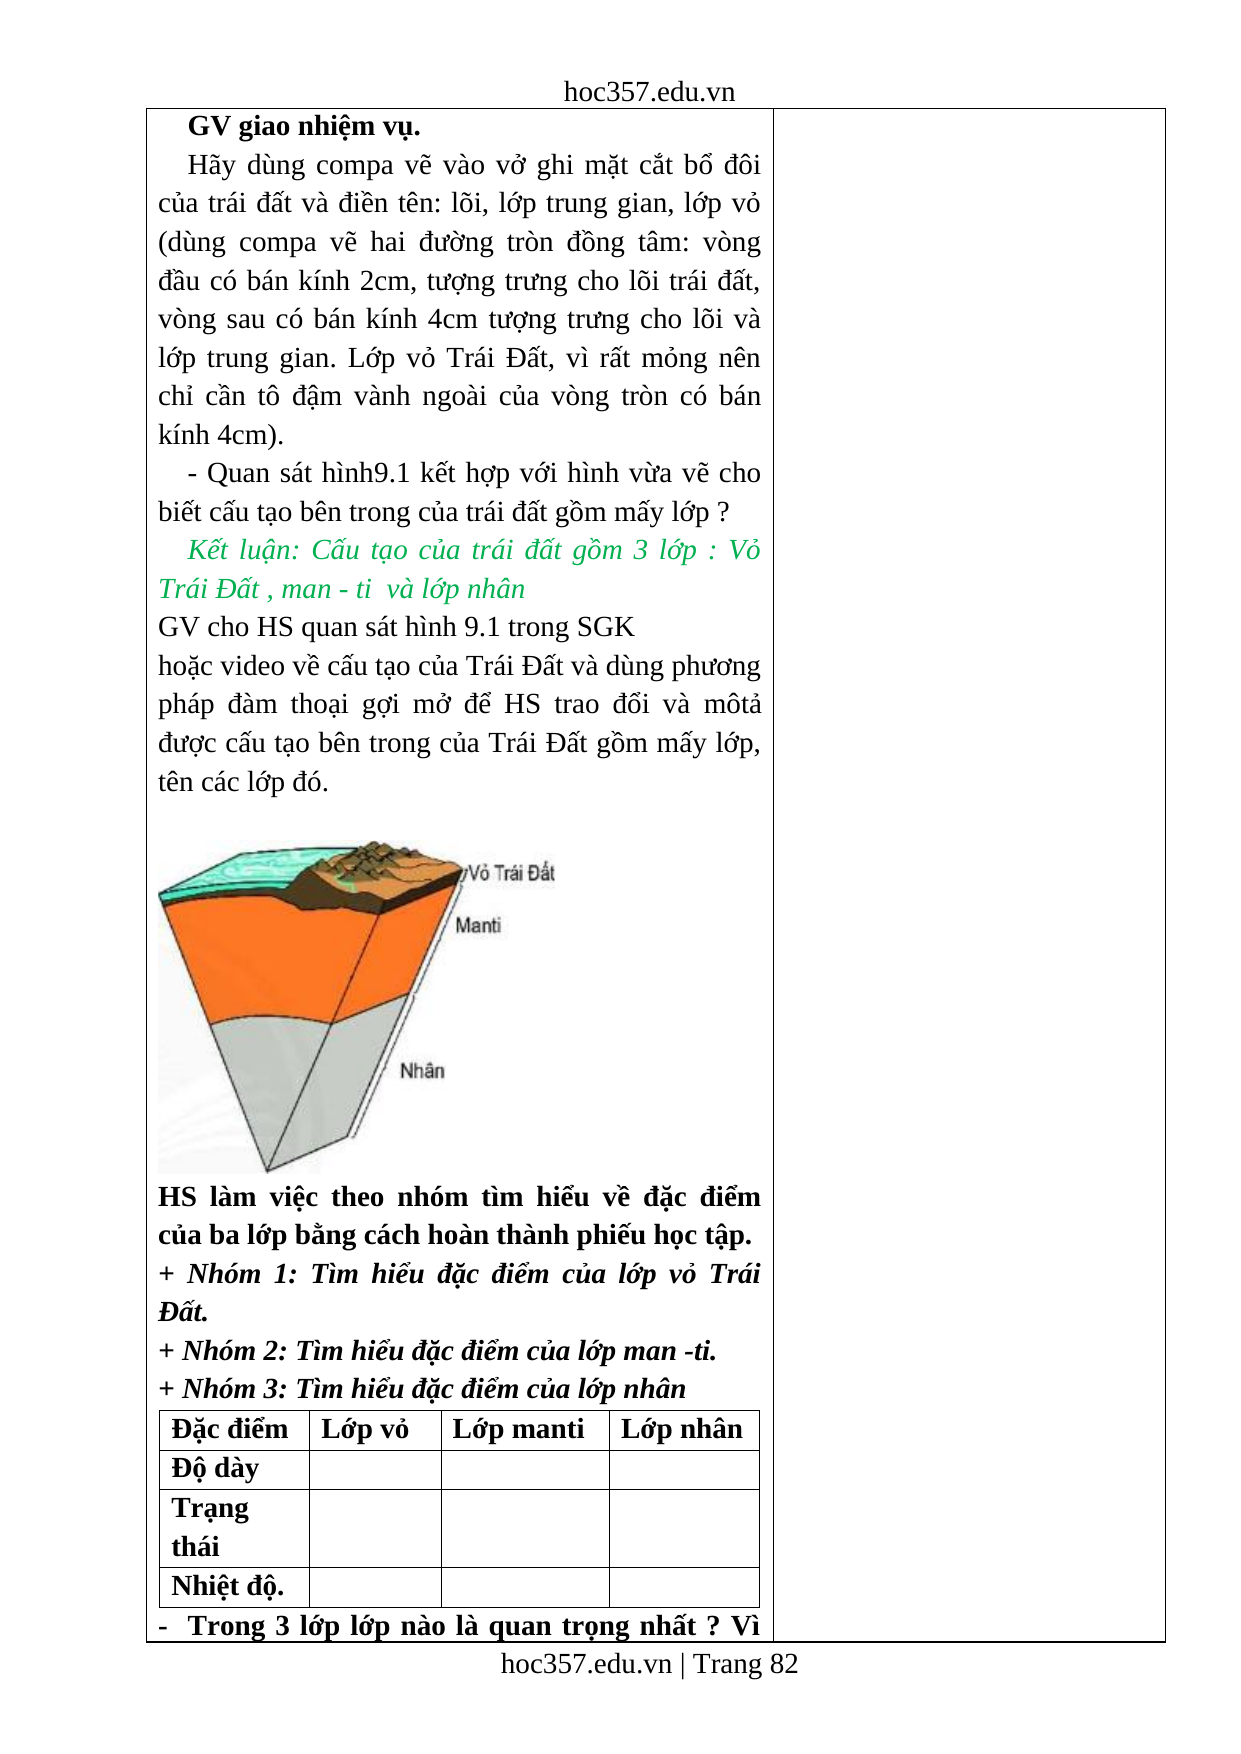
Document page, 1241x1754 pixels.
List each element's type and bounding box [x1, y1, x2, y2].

picture [157, 840, 555, 1174]
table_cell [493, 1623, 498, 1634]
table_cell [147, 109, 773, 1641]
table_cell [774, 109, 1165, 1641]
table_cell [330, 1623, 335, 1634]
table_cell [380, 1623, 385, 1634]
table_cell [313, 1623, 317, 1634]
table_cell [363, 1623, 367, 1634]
